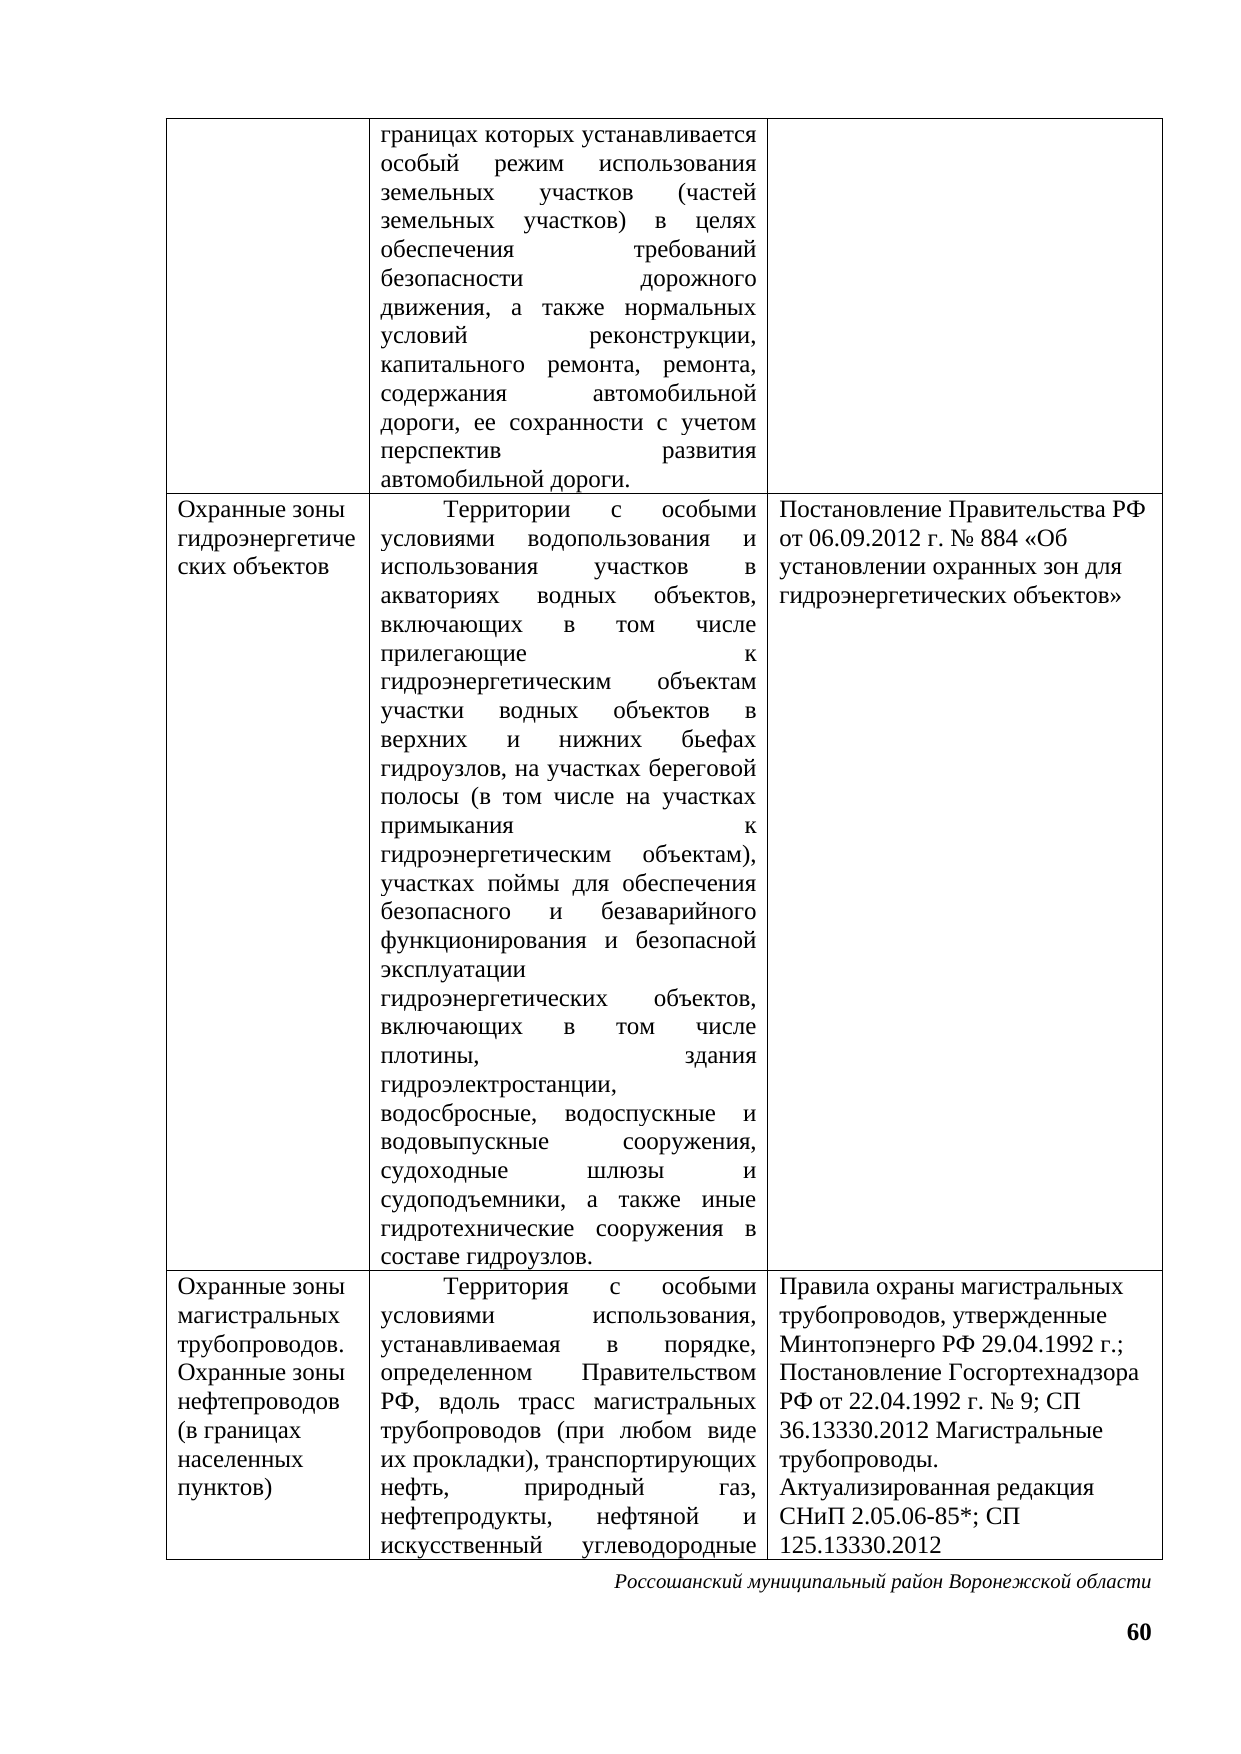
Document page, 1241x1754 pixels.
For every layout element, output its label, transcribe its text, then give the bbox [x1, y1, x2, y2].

table_cell Территории с особыми условиями водопользования и использования участков в акваториях водных объектов, включающих в том числе прилегающие к гидроэнергетическим объектам участки водных объектов в верхних и нижних бьефах гидроузлов, на участках береговой полосы (в том числе на участках примыкания к гидроэнергетическим объектам), участках поймы для обеспечения безопасного и безаварийного функционирования и безопасной эксплуатации гидроэнергетических объектов, включающих в том числе плотины, здания гидроэлектростанции, водосбросные, водоспускные и водовыпускные сооружения, судоходные шлюзы и судоподъемники, а также иные гидротехнические сооружения в составе гидроузлов. [526, 494, 767, 1270]
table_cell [768, 119, 1162, 493]
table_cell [167, 119, 369, 493]
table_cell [768, 1271, 1162, 1559]
table_cell Охранные зоны гидроэнергетических объектов [167, 494, 369, 1270]
table_cell Постановление Правительства РФ от 06.09.2012 г. № 884 «Об установлении охранных зон для гидроэнергетических объектов» [768, 494, 1162, 1270]
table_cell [167, 1271, 369, 1559]
table_cell Территории с особыми условиями водопользования и использования участков в акваториях водных объектов, включающих в том числе прилегающие к гидроэнергетическим объектам участки водных объектов в верхних и нижних бьефах гидроузлов, на участках береговой полосы (в том числе на участках примыкания к гидроэнергетическим объектам), участках поймы для обеспечения безопасного и безаварийного функционирования и безопасной эксплуатации гидроэнергетических объектов, включающих в том числе плотины, здания гидроэлектростанции, водосбросные, водоспускные и водовыпускные сооружения, судоходные шлюзы и судоподъемники, а также иные гидротехнические сооружения в составе гидроузлов. [370, 494, 443, 1270]
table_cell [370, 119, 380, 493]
